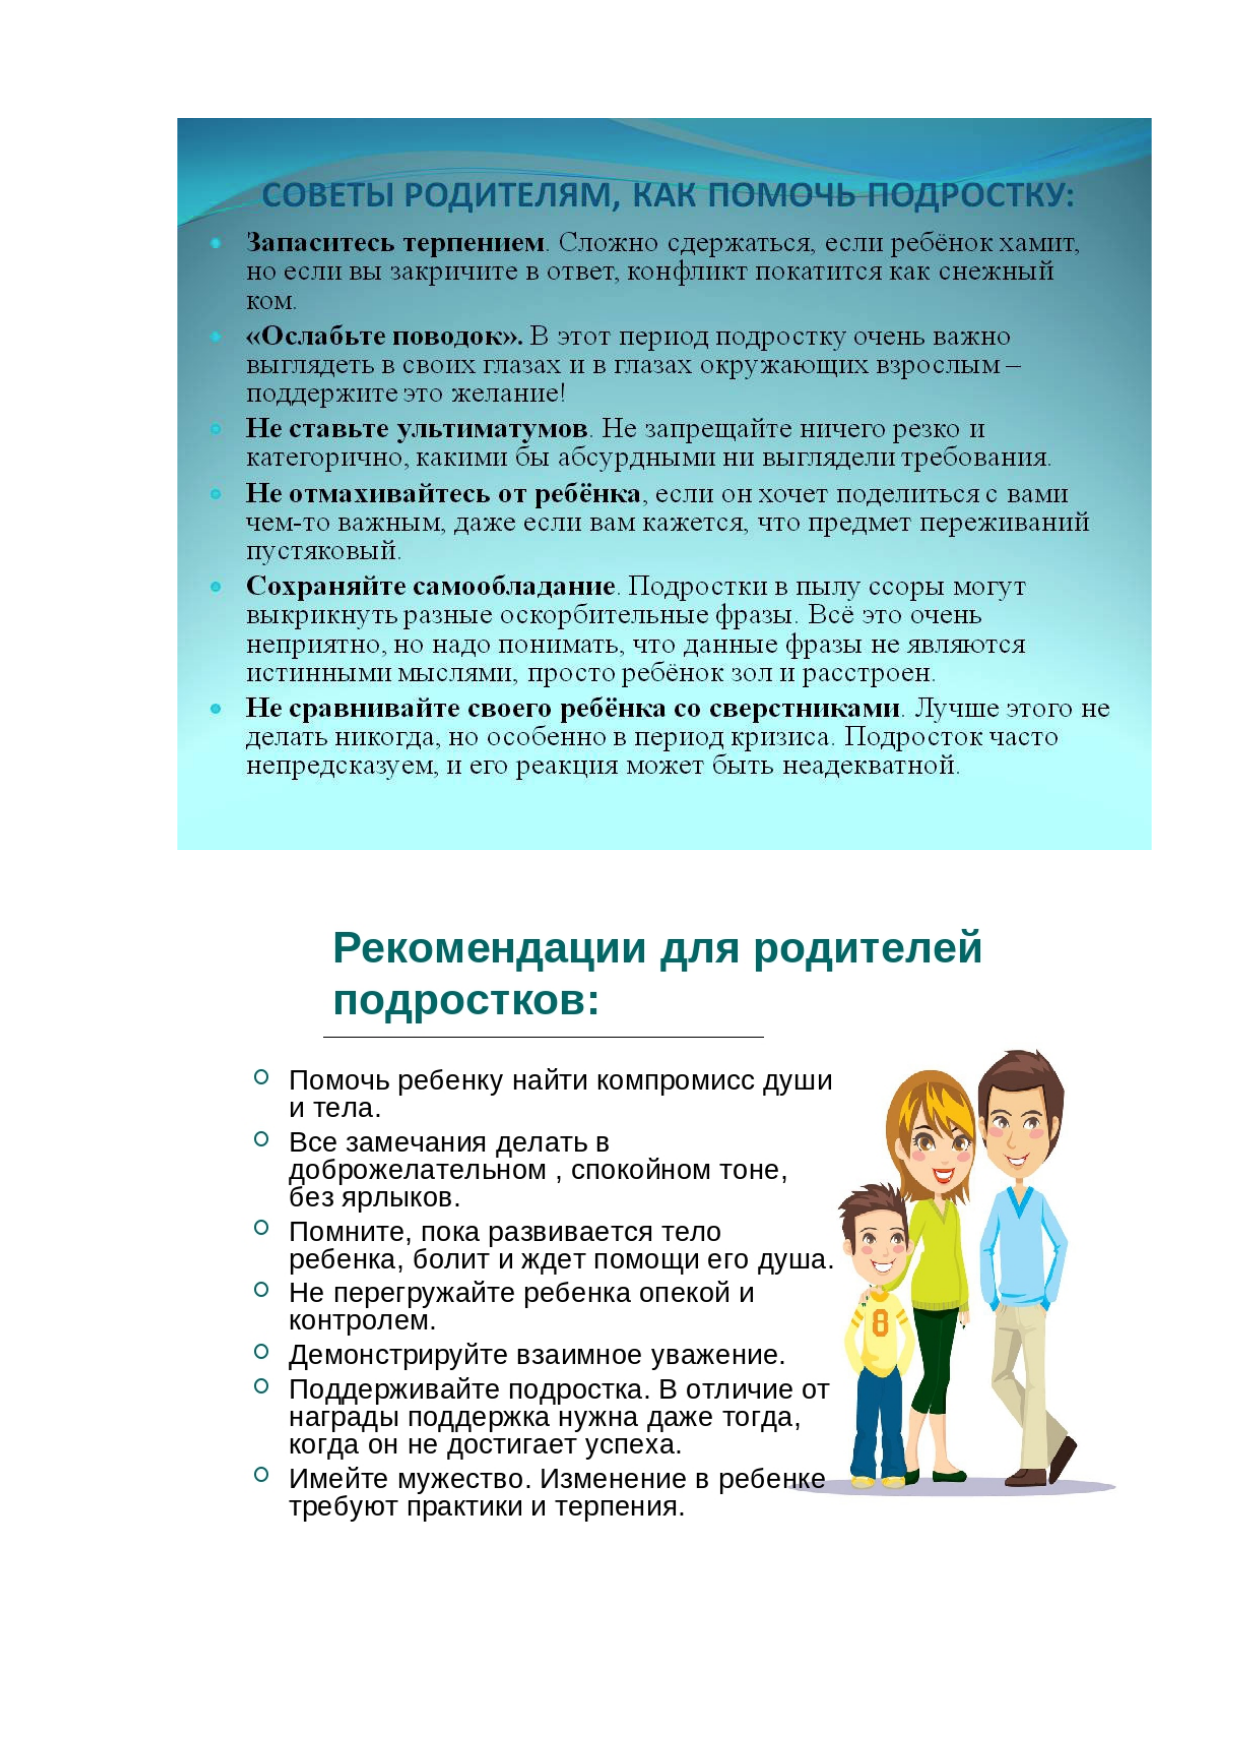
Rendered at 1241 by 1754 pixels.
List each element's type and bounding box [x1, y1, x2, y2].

picture [177, 874, 1152, 1606]
picture [177, 118, 1152, 850]
